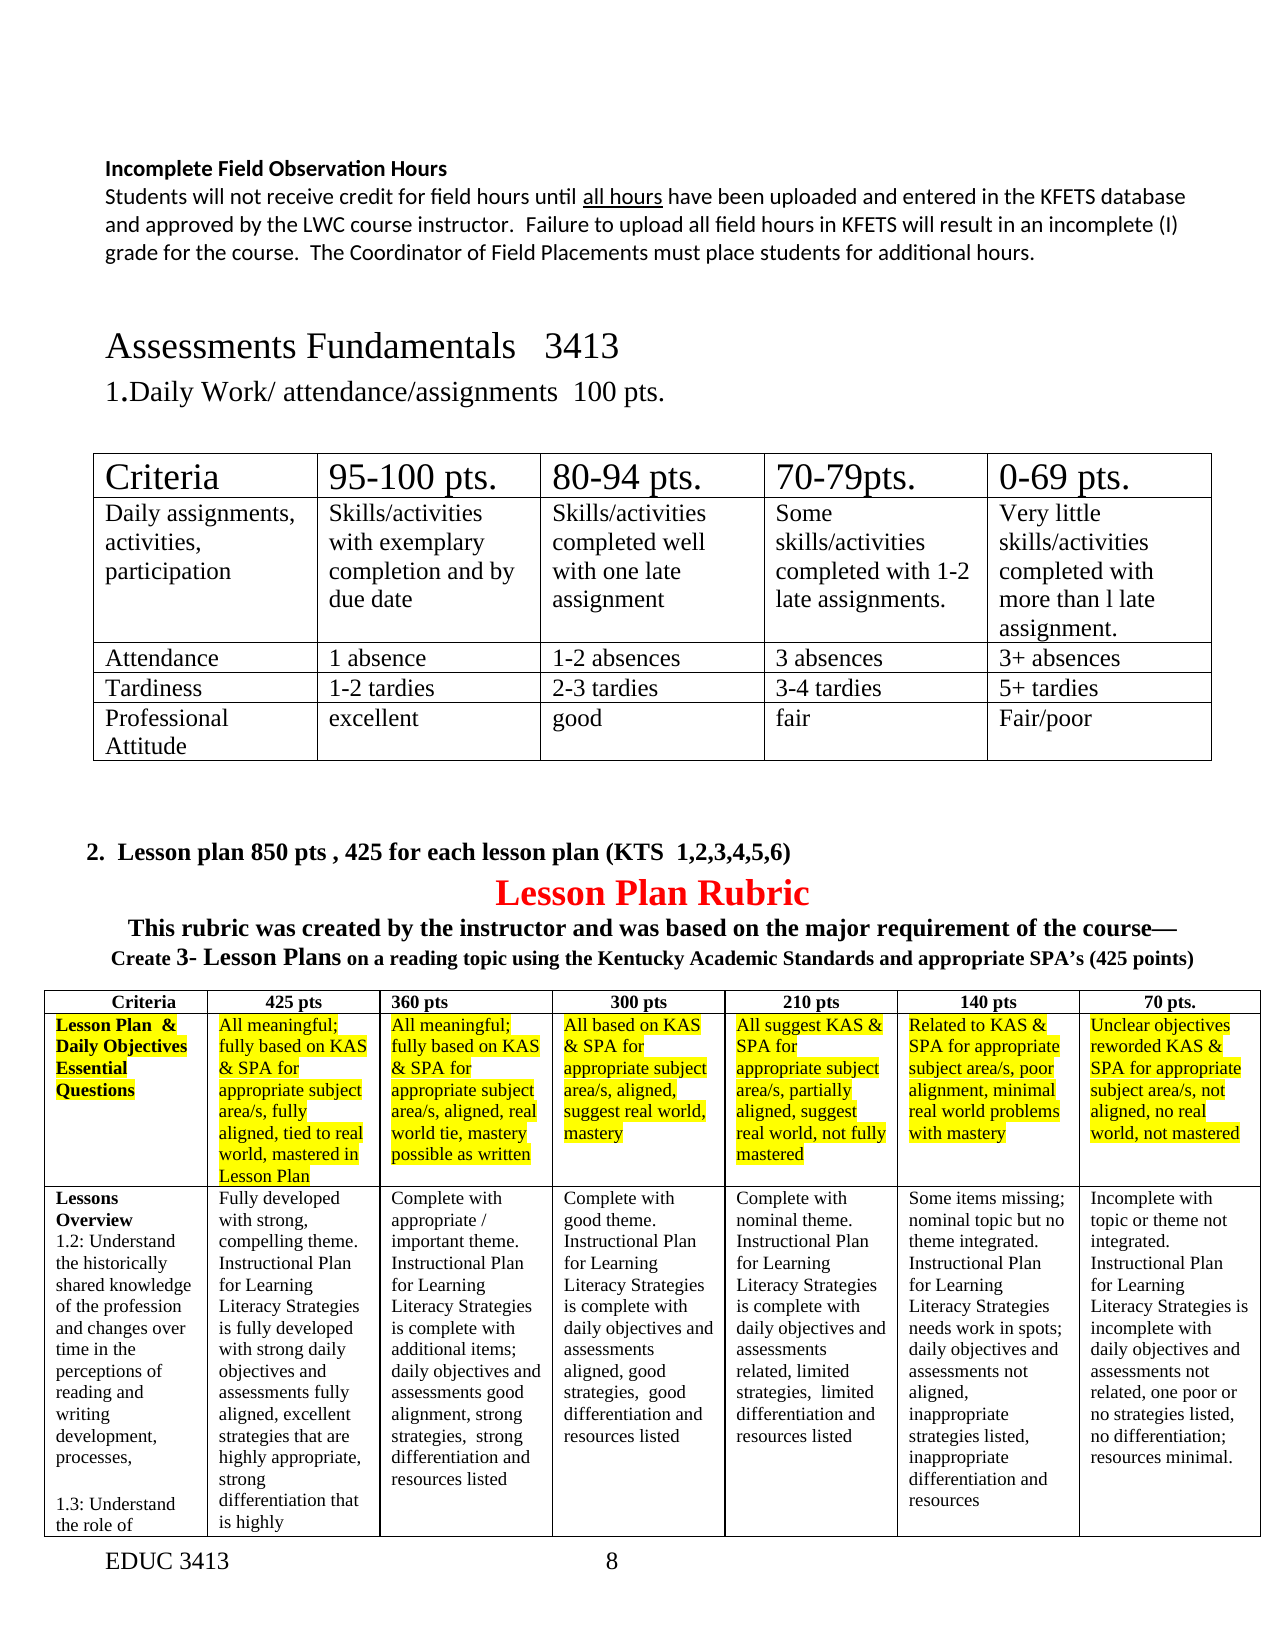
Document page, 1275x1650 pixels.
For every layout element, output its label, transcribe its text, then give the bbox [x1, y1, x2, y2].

table_cell Some skills/activities completed with 1-2 late assignments. [765, 498, 987, 642]
table_cell 3-4 tardies [765, 673, 987, 702]
table_cell All suggest KAS & SPA for appropriate subject area/s, partially aligned, suggest real world, not fully mastered [726, 1014, 897, 1186]
table_header 95-100 pts. [318, 454, 540, 497]
table_header 360 pts [381, 991, 552, 1013]
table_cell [381, 1187, 552, 1536]
table_cell 1-2 absences [541, 643, 764, 672]
table_cell All meaningful; fully based on KAS & SPA for appropriate subject area/s, aligned, real world tie, mastery possible as written [381, 1014, 552, 1186]
text Create 3- Lesson Plans on a reading topic using the Kentucky Academic Standards and appropriate SPA’s (425 points) [105, 942, 1200, 971]
table_header 210 pts [726, 991, 897, 1013]
table_cell All based on KAS & SPA for appropriate subject area/s, aligned, suggest real world, mastery [553, 1014, 724, 1186]
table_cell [726, 1187, 897, 1536]
table_cell Attendance [94, 643, 317, 672]
table_cell Skills/activities completed well with one late assignment [541, 498, 764, 642]
table_header Criteria [94, 454, 317, 497]
table_cell Tardiness [94, 673, 317, 702]
table_cell Related to KAS & SPA for appropriate subject area/s, poor alignment, minimal real world problems with mastery [898, 1014, 1079, 1186]
table_cell Unclear objectives reworded KAS & SPA for appropriate subject area/s, not aligned, no real world, not mastered [1080, 1014, 1260, 1186]
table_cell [898, 1187, 1079, 1536]
table_cell 3 absences [765, 643, 987, 672]
table_header 70-79pts. [765, 454, 987, 497]
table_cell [1080, 1187, 1260, 1536]
table_cell 1 absence [318, 643, 540, 672]
table_cell Lesson Plan & Daily Objectives Essential Questions [45, 1014, 207, 1186]
table_cell All meaningful; fully based on KAS & SPA for appropriate subject area/s, fully aligned, tied to real world, mastered in Lesson Plan [208, 1014, 379, 1186]
table_cell Very little skills/activities completed with more than l late assignment. [988, 498, 1211, 642]
table_header 70 pts. [1080, 991, 1260, 1013]
text Incomplete Field Observation Hours [105, 154, 1200, 182]
table_header Criteria [45, 991, 207, 1013]
table_cell good [541, 703, 764, 760]
text Lesson Plan Rubric [105, 870, 1200, 913]
text 2. Lesson plan 850 pts , 425 for each lesson plan (KTS 1,2,3,4,5,6) [86, 837, 1200, 866]
table_header 425 pts [208, 991, 379, 1013]
table_cell 1-2 tardies [318, 673, 540, 702]
table_header 0-69 pts. [988, 454, 1211, 497]
table_cell 2-3 tardies [541, 673, 764, 702]
table_header 80-94 pts. [541, 454, 764, 497]
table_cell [208, 1187, 379, 1536]
table_header 140 pts [898, 991, 1079, 1013]
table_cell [553, 1187, 724, 1536]
table_cell 5+ tardies [988, 673, 1211, 702]
table_cell Daily assignments, activities, participation [94, 498, 317, 642]
text Students will not receive credit for field hours until all hours have been uploaded and entered in the KFETS database and approved by the LWC course instructor. Failure to upload all field hours in KFETS will result in an incomplete (I) grade for the course. The Coordinator of Field Placements must place students for additional hours. [105, 182, 1200, 266]
text 1.Daily Work/ attendance/assignments 100 pts. [105, 367, 1200, 410]
title This rubric was created by the instructor and was based on the major requirement of the course— [105, 913, 1200, 942]
table_cell Skills/activities with exemplary completion and by due date [318, 498, 540, 642]
table_cell excellent [318, 703, 540, 760]
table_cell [45, 1187, 207, 1536]
table_header 300 pts [553, 991, 724, 1013]
table_cell Fair/poor [988, 703, 1211, 760]
table_cell fair [765, 703, 987, 760]
table_cell 3+ absences [988, 643, 1211, 672]
table_cell Professional Attitude [94, 703, 317, 760]
text Assessments Fundamentals 3413 [105, 324, 1200, 367]
